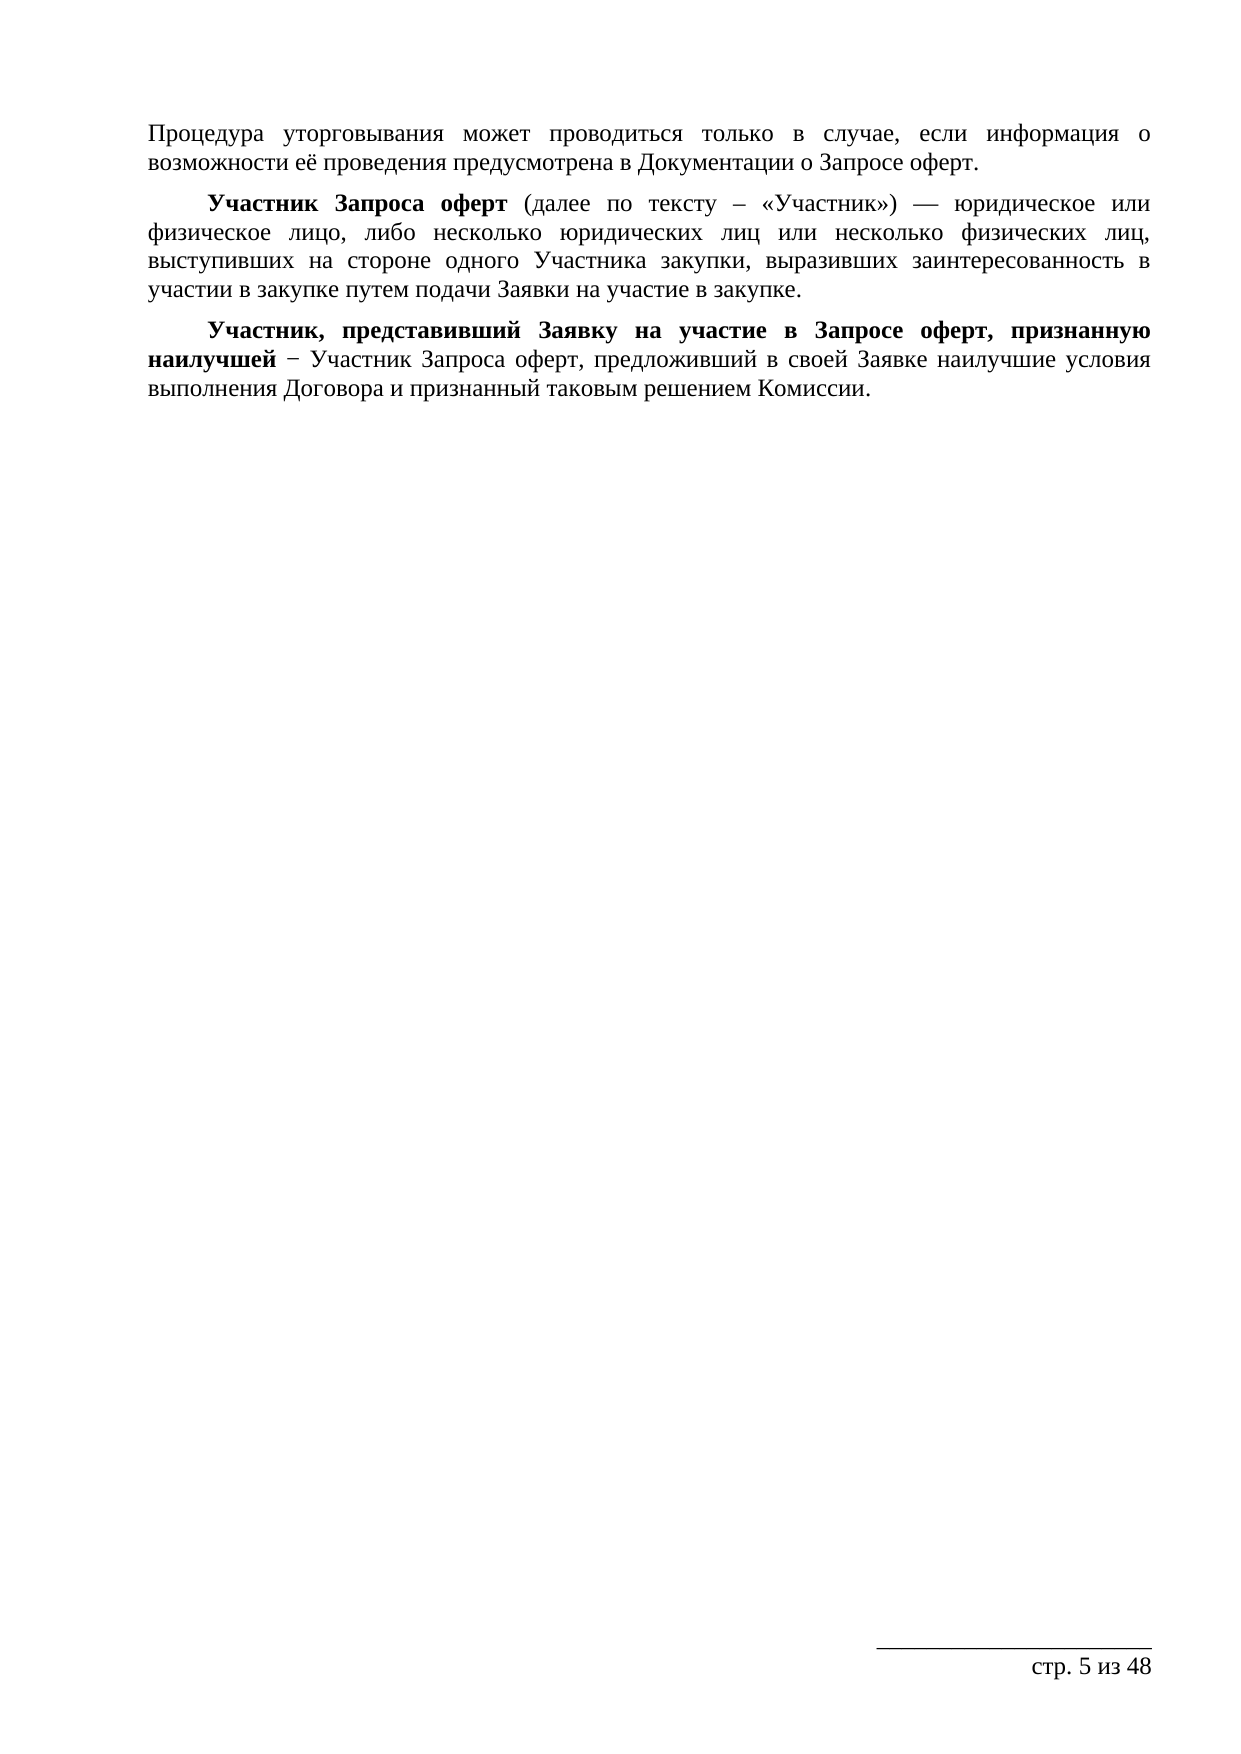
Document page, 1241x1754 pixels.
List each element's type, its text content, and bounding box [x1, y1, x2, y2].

text Участник, представивший Заявку на участие в Запросе оферт, признанную наилучшей − Участник Запроса оферт, предложивший в своей Заявке наилучшие условия выполнения Договора и признанный таковым решением Комиссии. [148, 316, 1152, 402]
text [148, 118, 1152, 176]
text Участник Запроса оферт (далее по тексту – «Участник») — юридическое или физическое лицо, либо несколько юридических лиц или несколько физических лиц, выступивших на стороне одного Участника закупки, выразивших заинтересованность в участии в закупке путем подачи Заявки на участие в закупке. [148, 188, 1152, 303]
